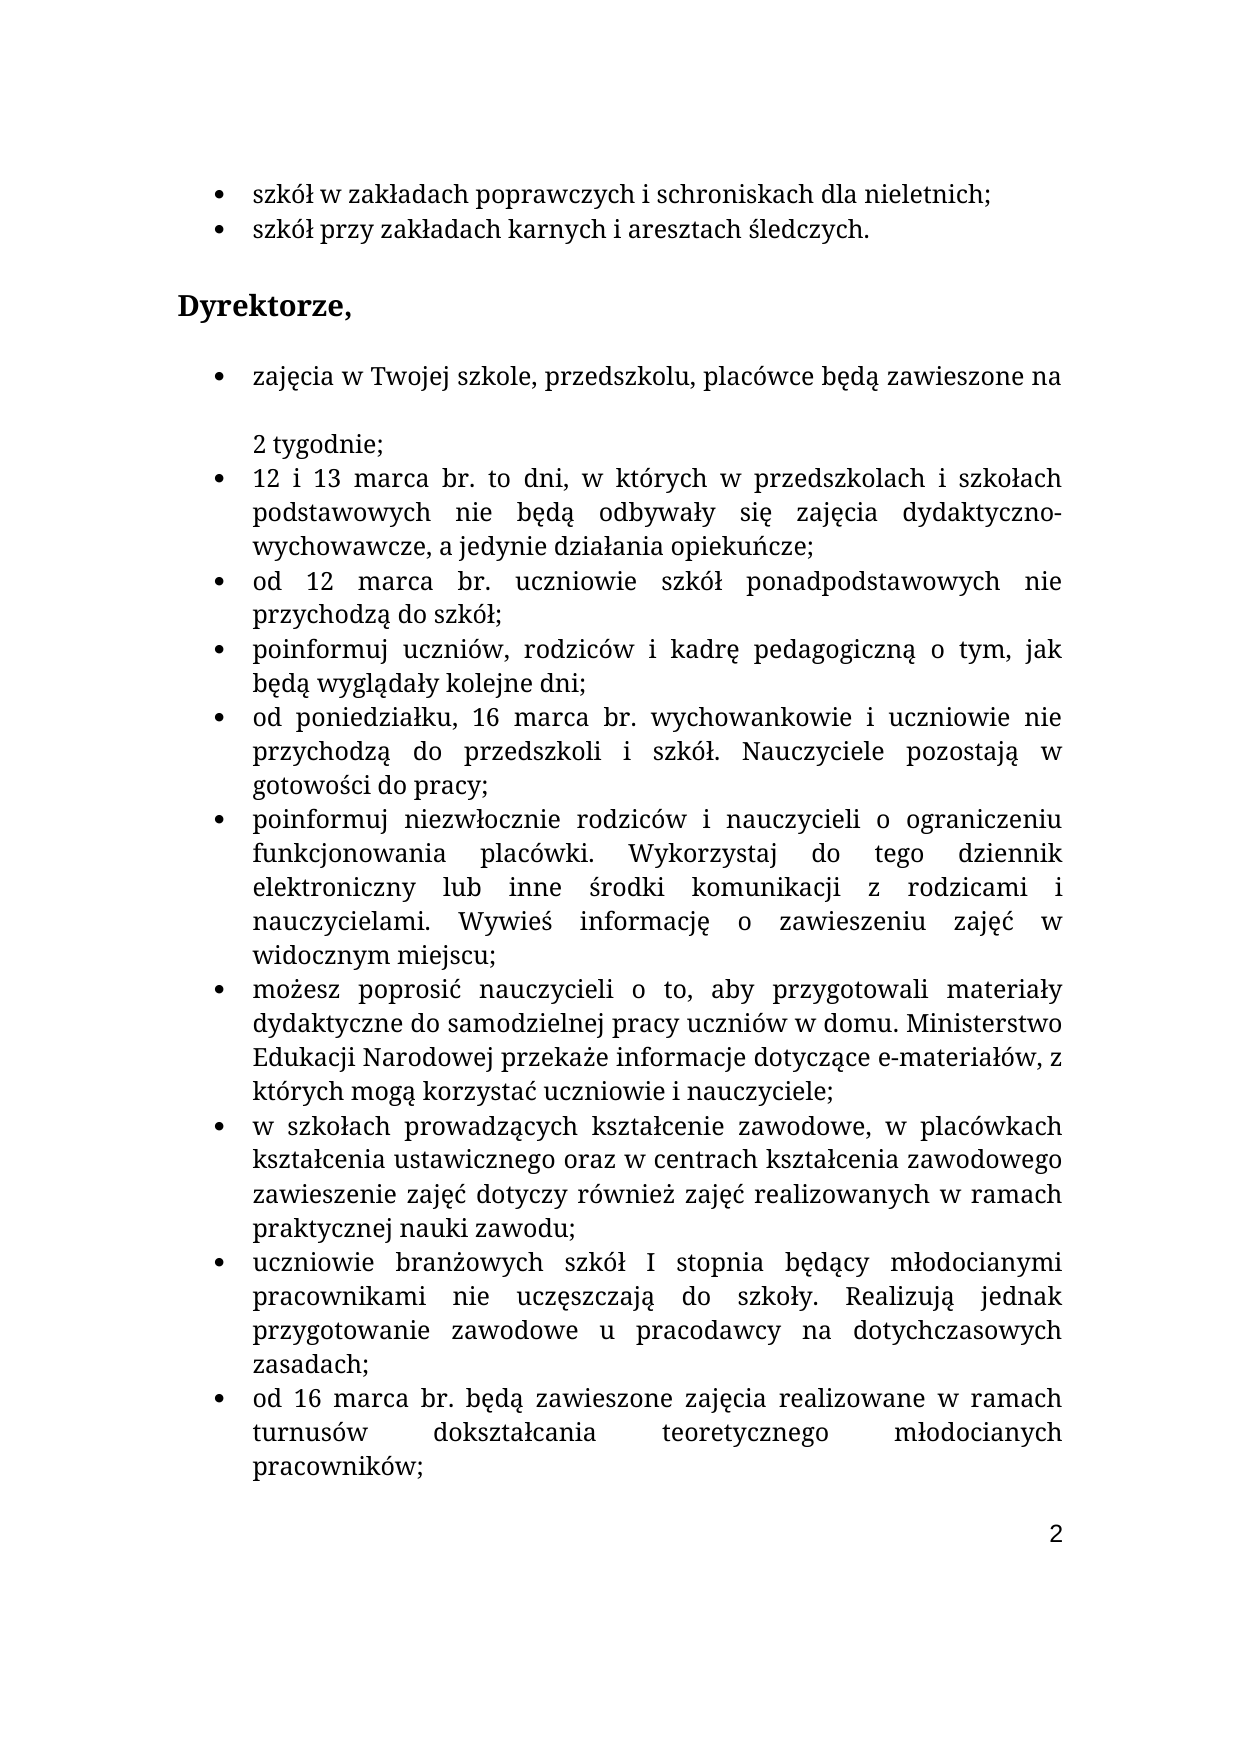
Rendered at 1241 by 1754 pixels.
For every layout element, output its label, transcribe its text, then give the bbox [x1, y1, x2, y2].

list w szkołach prowadzących kształcenie zawodowe, w placówkach kształcenia ustawicznego oraz w centrach kształcenia zawodowego zawieszenie zajęć dotyczy również zajęć realizowanych w ramach praktycznej nauki zawodu; [215, 1108, 1063, 1244]
list poinformuj uczniów, rodziców i kadrę pedagogiczną o tym, jak będą wyglądały kolejne dni; [215, 631, 1063, 699]
list od poniedziałku, 16 marca br. wychowankowie i uczniowie nie przychodzą do przedszkoli i szkół. Nauczyciele pozostają w gotowości do pracy; [215, 699, 1063, 802]
text Dyrektorze, [177, 285, 1063, 325]
list szkół przy zakładach karnych i aresztach śledczych. [215, 211, 1063, 245]
list od 12 marca br. uczniowie szkół ponadpodstawowych nie przychodzą do szkół; [215, 563, 1063, 631]
list od 16 marca br. będą zawieszone zajęcia realizowane w ramach turnusów dokształcania teoretycznego młodocianych pracowników; [215, 1381, 1063, 1483]
list uczniowie branżowych szkół I stopnia będący młodocianymi pracownikami nie uczęszczają do szkoły. Realizują jednak przygotowanie zawodowe u pracodawcy na dotychczasowych zasadach; [215, 1244, 1063, 1381]
list 12 i 13 marca br. to dni, w których w przedszkolach i szkołach podstawowych nie będą odbywały się zajęcia dydaktyczno-wychowawcze, a jedynie działania opiekuńcze; [215, 461, 1063, 563]
list zajęcia w Twojej szkole, przedszkolu, placówce będą zawieszone na 2 tygodnie; [215, 359, 1063, 461]
list szkół w zakładach poprawczych i schroniskach dla nieletnich; [215, 177, 1063, 211]
list poinformuj niezwłocznie rodziców i nauczycieli o ograniczeniu funkcjonowania placówki. Wykorzystaj do tego dziennik elektroniczny lub inne środki komunikacji z rodzicami i nauczycielami. Wywieś informację o zawieszeniu zajęć w widocznym miejscu; [215, 802, 1063, 972]
list możesz poprosić nauczycieli o to, aby przygotowali materiały dydaktyczne do samodzielnej pracy uczniów w domu. Ministerstwo Edukacji Narodowej przekaże informacje dotyczące e-materiałów, z których mogą korzystać uczniowie i nauczyciele; [215, 972, 1063, 1108]
